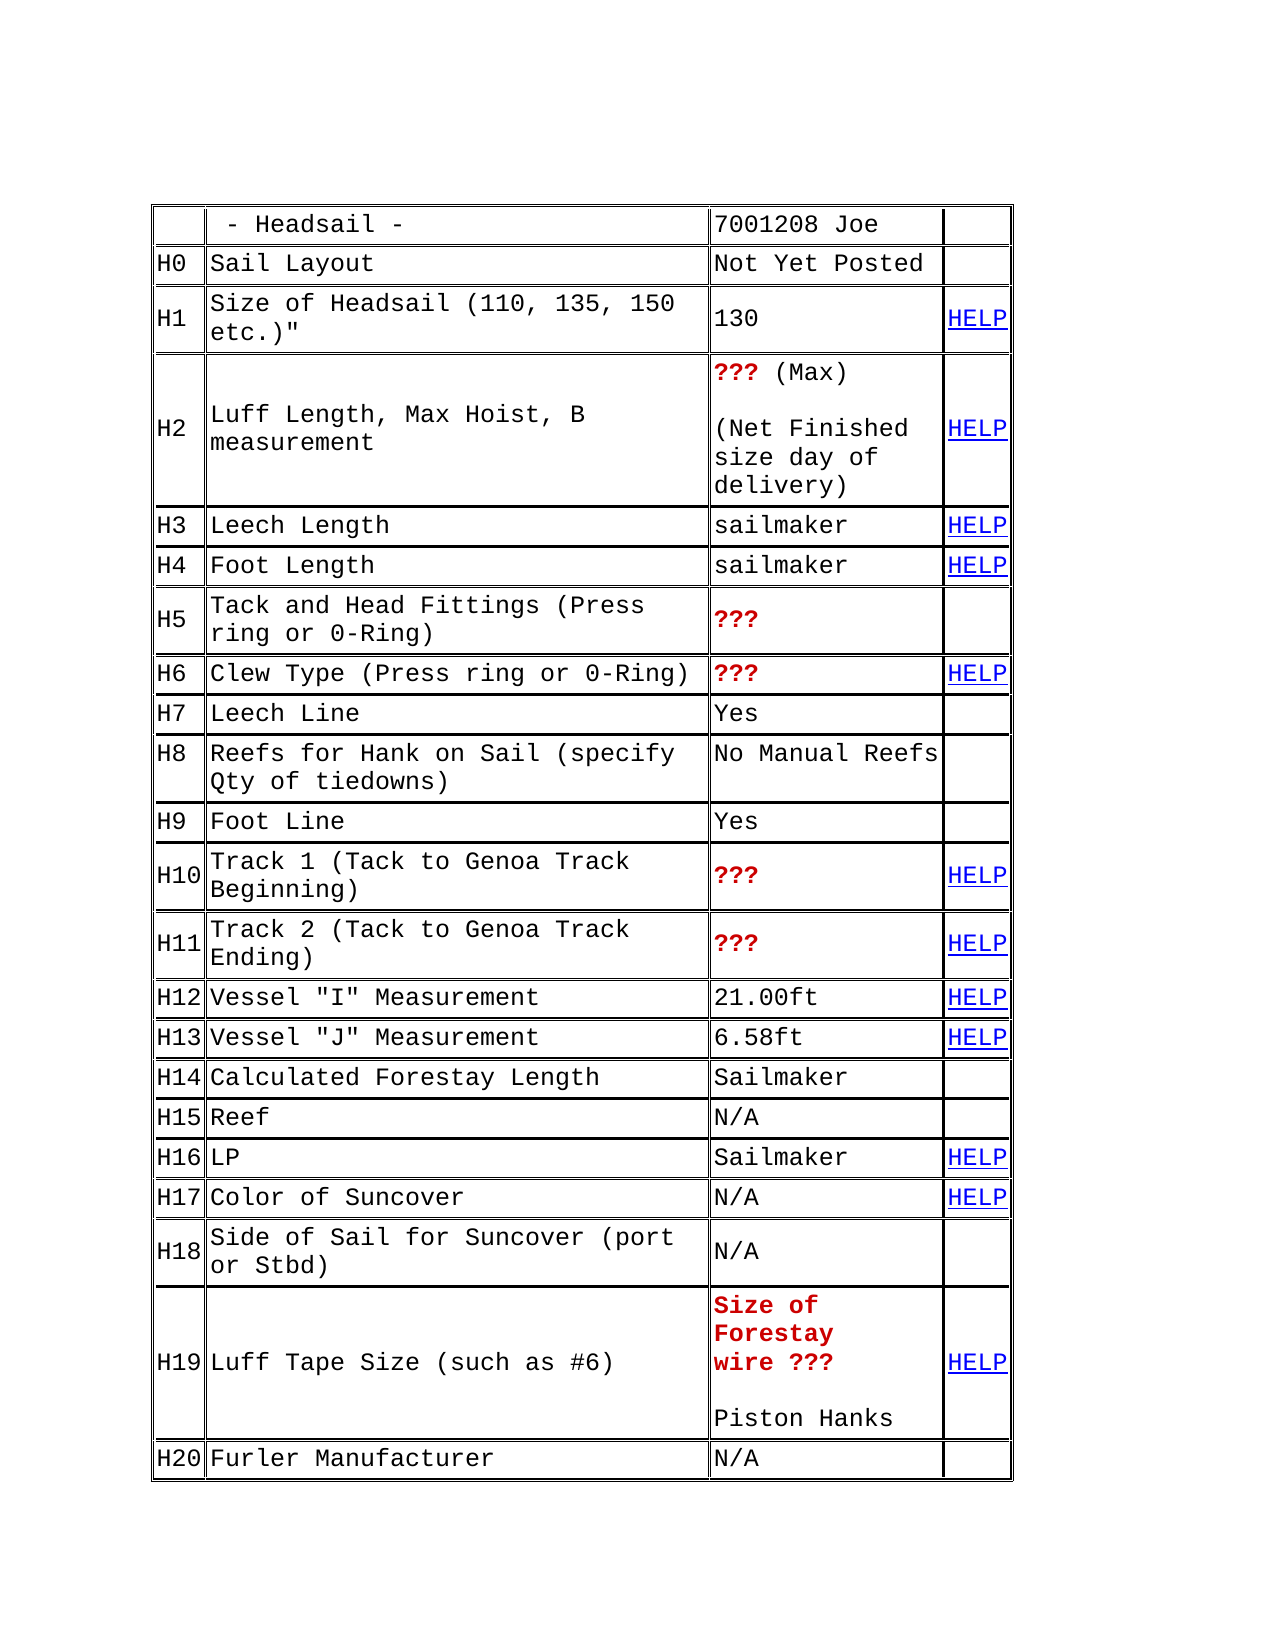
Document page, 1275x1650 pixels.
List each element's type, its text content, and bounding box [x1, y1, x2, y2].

table_cell H1 [154, 284, 204, 352]
table_cell H6 [154, 653, 204, 693]
table_cell Foot Line [207, 804, 708, 841]
table_cell H20 [154, 1438, 206, 1478]
table_cell HELP [945, 545, 1010, 585]
table_cell H18 [152, 1217, 206, 1285]
table_cell Size of Headsail (110, 135, 150 etc.)" [207, 287, 708, 352]
table_cell [945, 801, 1010, 841]
table_cell sailmaker [711, 508, 942, 545]
table_cell H8 [152, 733, 204, 801]
table_cell HELP [945, 1137, 1010, 1177]
table_header [943, 207, 1010, 244]
table_cell Sailmaker [711, 1140, 942, 1177]
table_cell [945, 693, 1012, 733]
table_cell Reef [207, 1100, 708, 1137]
table_cell Color of Suncover [207, 1180, 708, 1217]
table_cell Vessel "I" Measurement [207, 981, 708, 1017]
table_header [154, 207, 206, 244]
table_cell H14 [154, 1057, 204, 1097]
table_cell Reefs for Hank on Sail (specify Qty of tiedowns) [207, 736, 708, 801]
table_cell H7 [152, 693, 204, 733]
table_cell HELP [945, 909, 1011, 977]
table_cell H3 [154, 505, 204, 545]
table_cell H16 [154, 1137, 204, 1177]
table_cell N/A [711, 1100, 942, 1137]
table_cell Sailmaker [711, 1061, 942, 1097]
table_cell Sail Layout [207, 247, 708, 283]
table_cell ??? [711, 588, 942, 653]
table_cell Not Yet Posted [711, 247, 942, 283]
table_cell N/A [711, 1180, 942, 1217]
table_cell 6.58ft [711, 1021, 942, 1057]
table_cell [945, 1057, 1011, 1097]
table_cell Clew Type (Press ring or 0-Ring) [207, 657, 708, 693]
table_cell H15 [154, 1097, 204, 1137]
table_cell HELP [945, 505, 1010, 545]
table_cell HELP [945, 1285, 1010, 1438]
table_cell H17 [152, 1177, 206, 1217]
table_cell Furler Manufacturer [206, 1442, 709, 1478]
table_cell HELP [945, 284, 1011, 352]
table_cell Vessel "J" Measurement [207, 1021, 708, 1057]
table_cell H2 [152, 352, 206, 505]
table_cell No Manual Reefs [711, 736, 942, 801]
table_cell 21.00ft [711, 981, 942, 1017]
table_cell Yes [711, 696, 942, 733]
table_cell ??? (Max) (Net Finished size day of delivery) [711, 355, 942, 505]
table_cell Tack and Head Fittings (Press ring or 0-Ring) [207, 588, 708, 653]
table_cell Size of Forestay wire ??? Piston Hanks [711, 1288, 942, 1438]
table_cell Foot Length [207, 548, 708, 585]
table_cell HELP [943, 352, 1012, 505]
table_cell Track 2 (Tack to Genoa Track Ending) [207, 913, 708, 977]
table_cell HELP [943, 1177, 1012, 1217]
table_cell H19 [154, 1285, 204, 1438]
table_cell Leech Line [207, 696, 708, 733]
table_cell ??? [711, 657, 942, 693]
table_cell N/A [711, 1220, 942, 1285]
table_cell H0 [152, 244, 206, 283]
table_cell [943, 1438, 1011, 1478]
table_cell HELP [945, 1017, 1011, 1057]
table_cell 130 [711, 287, 942, 352]
table_cell Calculated Forestay Length [207, 1061, 708, 1097]
table_cell Yes [711, 804, 942, 841]
table_cell H12 [154, 978, 204, 1017]
table_cell HELP [945, 978, 1011, 1017]
table_cell H13 [154, 1017, 204, 1057]
table_cell [943, 244, 1012, 283]
table_cell H5 [152, 585, 206, 653]
table_cell [943, 1217, 1012, 1285]
table_cell H4 [154, 545, 204, 585]
table_header - Headsail - [206, 207, 709, 244]
table_cell ??? [711, 913, 942, 977]
table_cell Luff Length, Max Hoist, B measurement [207, 355, 708, 505]
table_cell HELP [945, 841, 1010, 909]
table_cell sailmaker [711, 548, 942, 585]
table_cell H10 [154, 841, 204, 909]
table_cell H11 [154, 909, 204, 977]
table_cell LP [207, 1140, 708, 1177]
table_cell Luff Tape Size (such as #6) [207, 1288, 708, 1438]
table_cell HELP [945, 653, 1011, 693]
table_header 7001208 Joe [710, 207, 943, 244]
table_cell N/A [710, 1442, 943, 1478]
table_cell ??? [711, 844, 942, 909]
table_cell [945, 1097, 1010, 1137]
table_cell [945, 733, 1012, 801]
table_cell Leech Length [207, 508, 708, 545]
table_cell H9 [154, 801, 204, 841]
table_cell Side of Sail for Suncover (port or Stbd) [207, 1220, 708, 1285]
table_cell [943, 585, 1012, 653]
table_cell Track 1 (Tack to Genoa Track Beginning) [207, 844, 708, 909]
